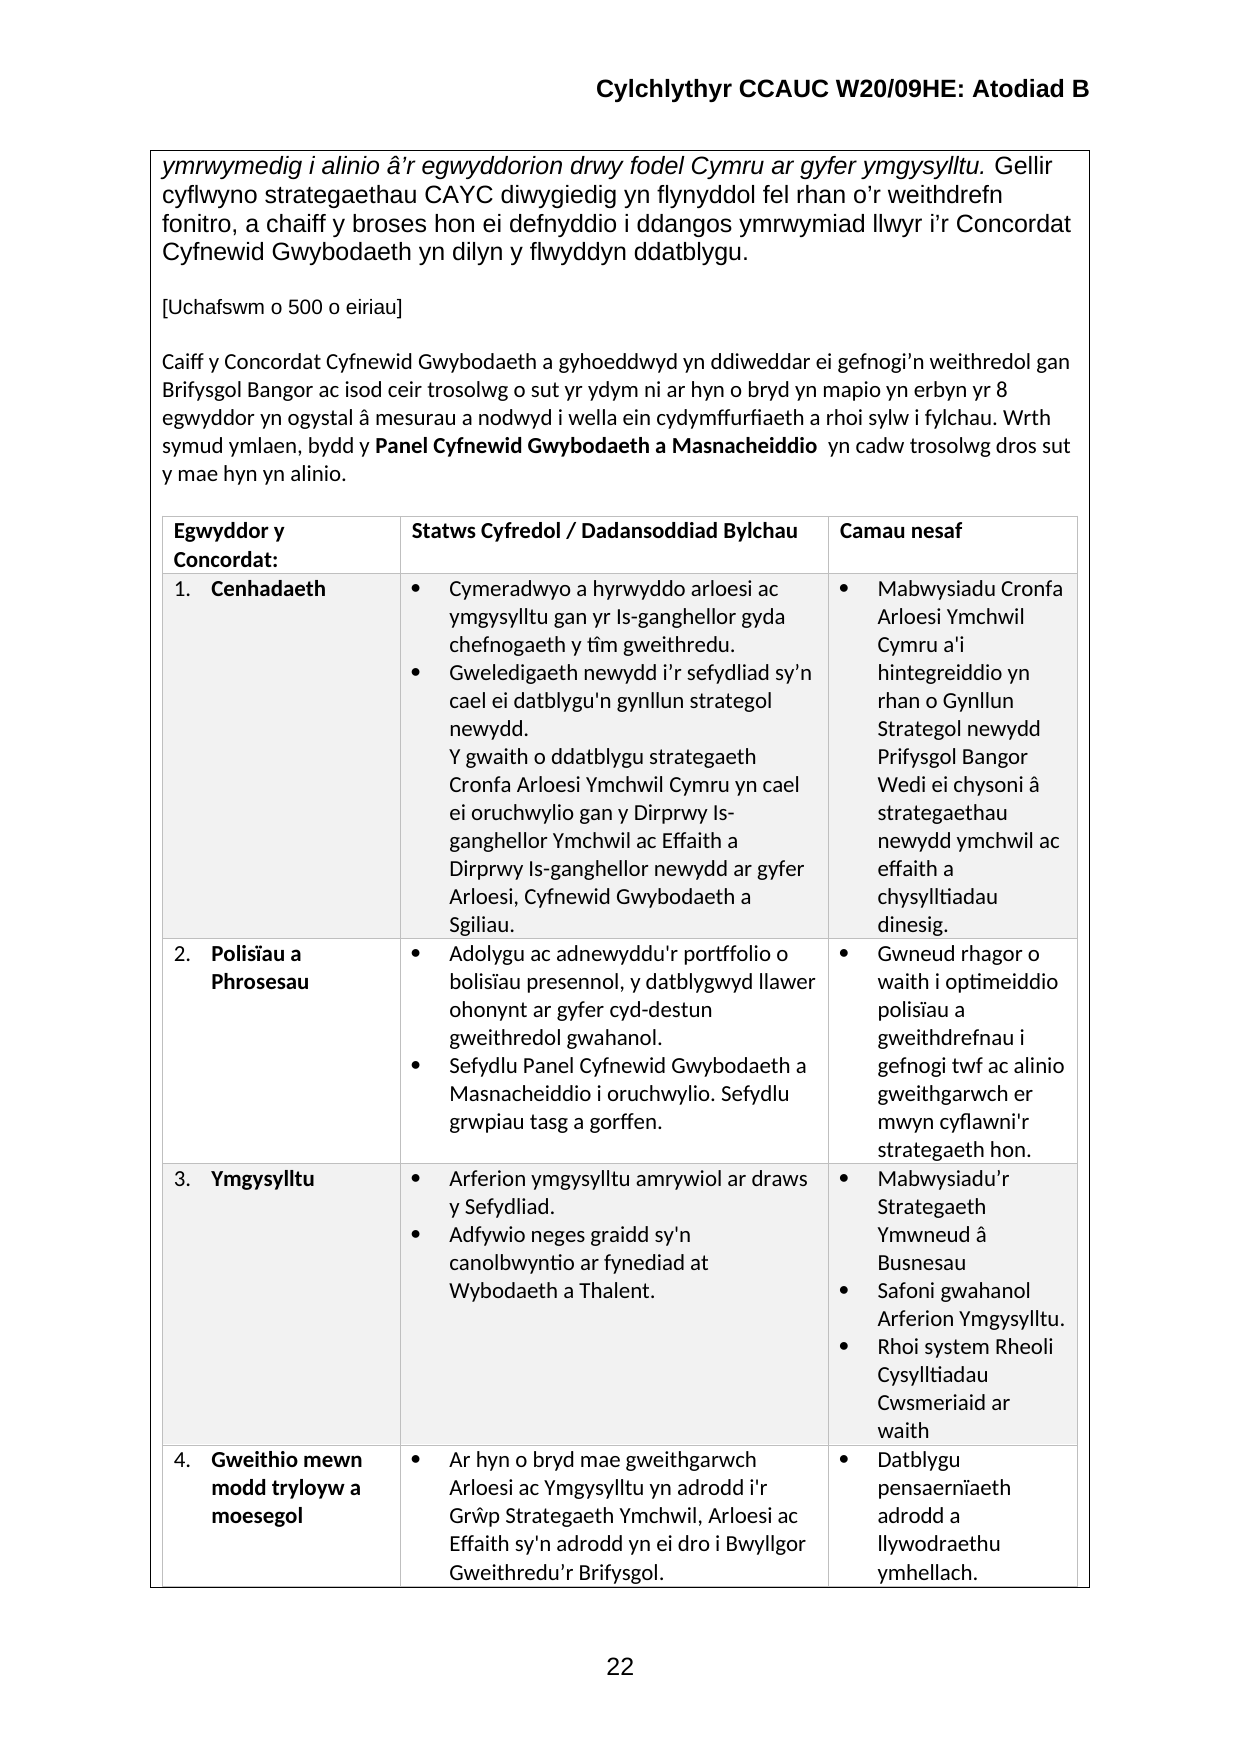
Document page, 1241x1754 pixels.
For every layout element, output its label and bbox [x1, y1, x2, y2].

table_cell [151, 151, 1089, 1587]
